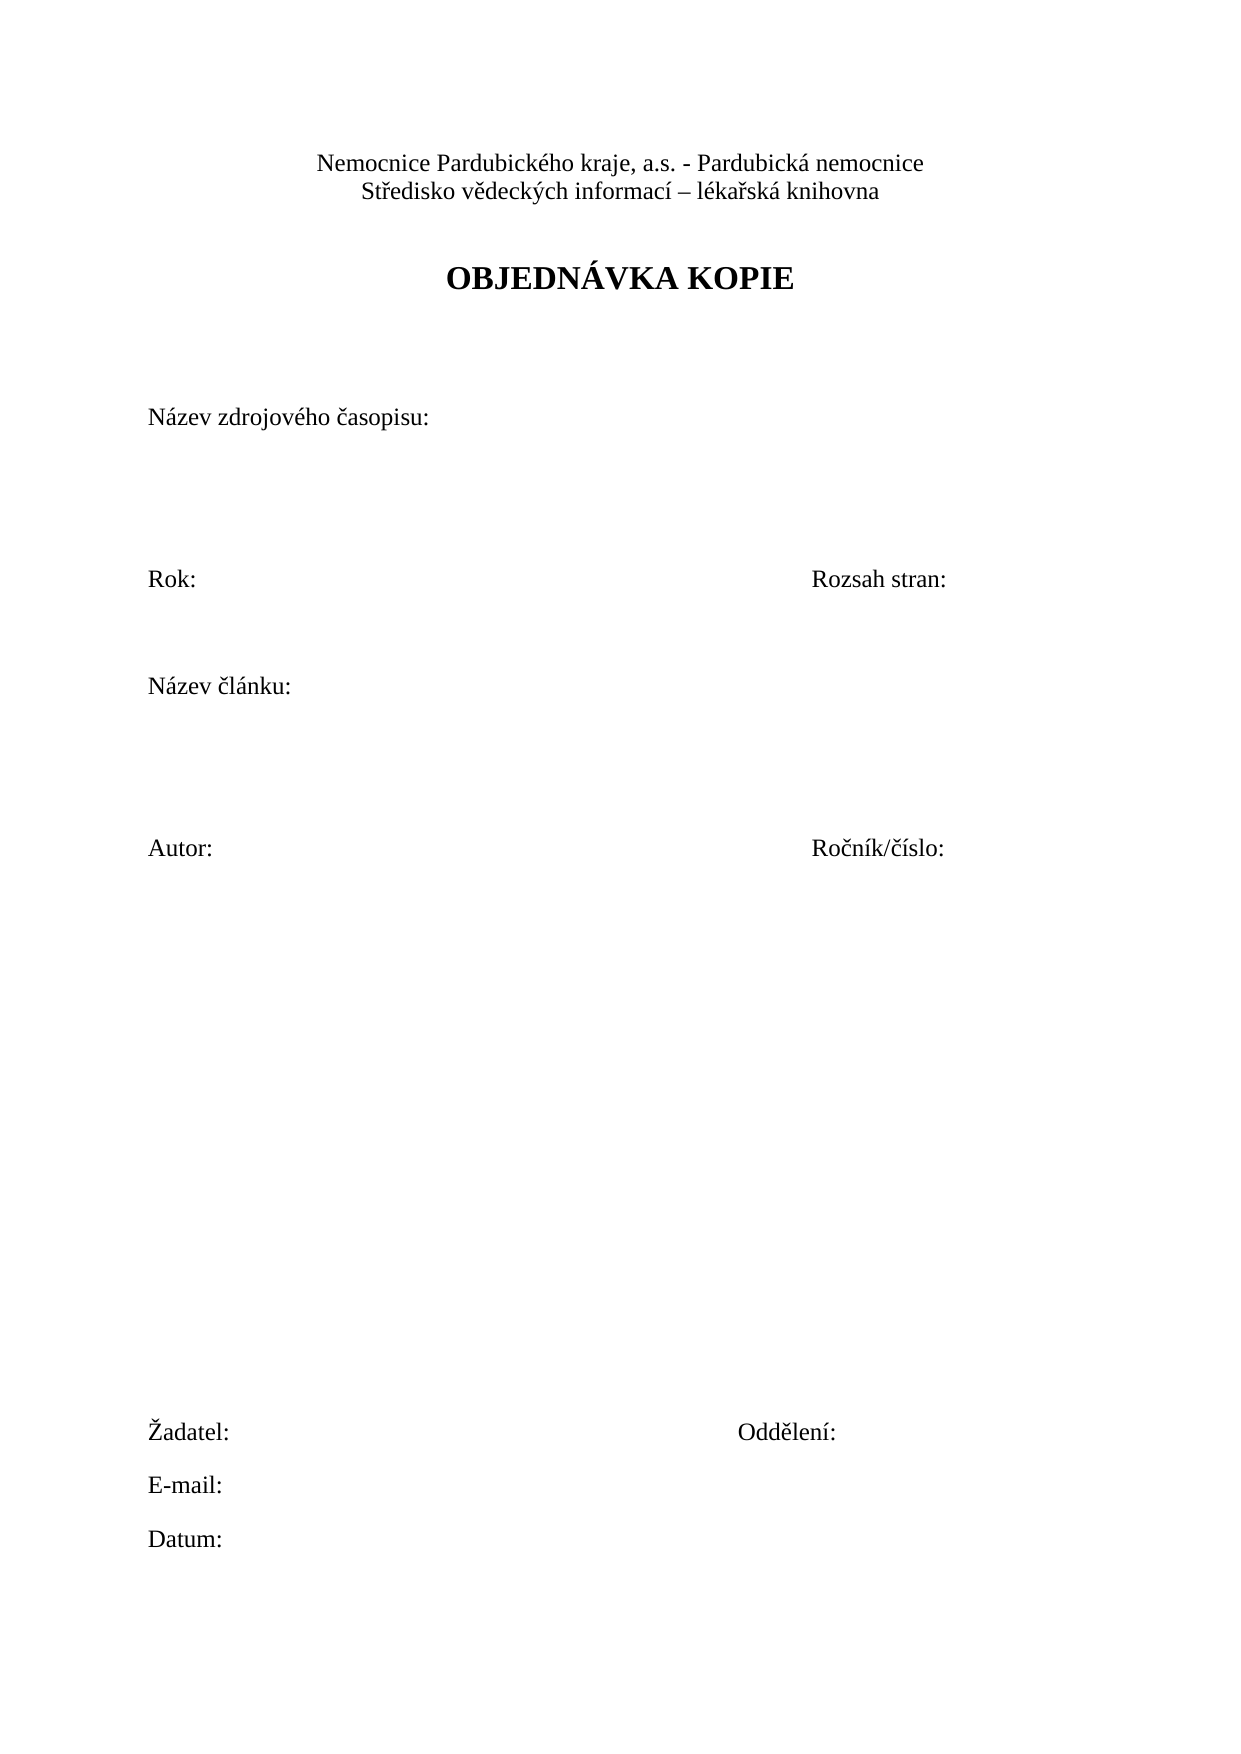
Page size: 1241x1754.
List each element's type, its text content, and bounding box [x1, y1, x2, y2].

text Název článku: [148, 671, 1093, 700]
text Rok: Rozsah stran: [148, 564, 1093, 593]
subtitle OBJEDNÁVKA KOPIE [148, 258, 1093, 296]
text Autor: Ročník/číslo: [148, 833, 1093, 861]
text Název zdrojového časopisu: [148, 402, 1093, 431]
title Nemocnice Pardubického kraje, a.s. - Pardubická nemocnice Středisko vědeckých informací – lékařská knihovna [148, 148, 1093, 205]
text E-mail: [148, 1471, 1093, 1499]
text Datum: [148, 1524, 1093, 1553]
text Žadatel: Oddělení: [148, 1417, 1093, 1446]
